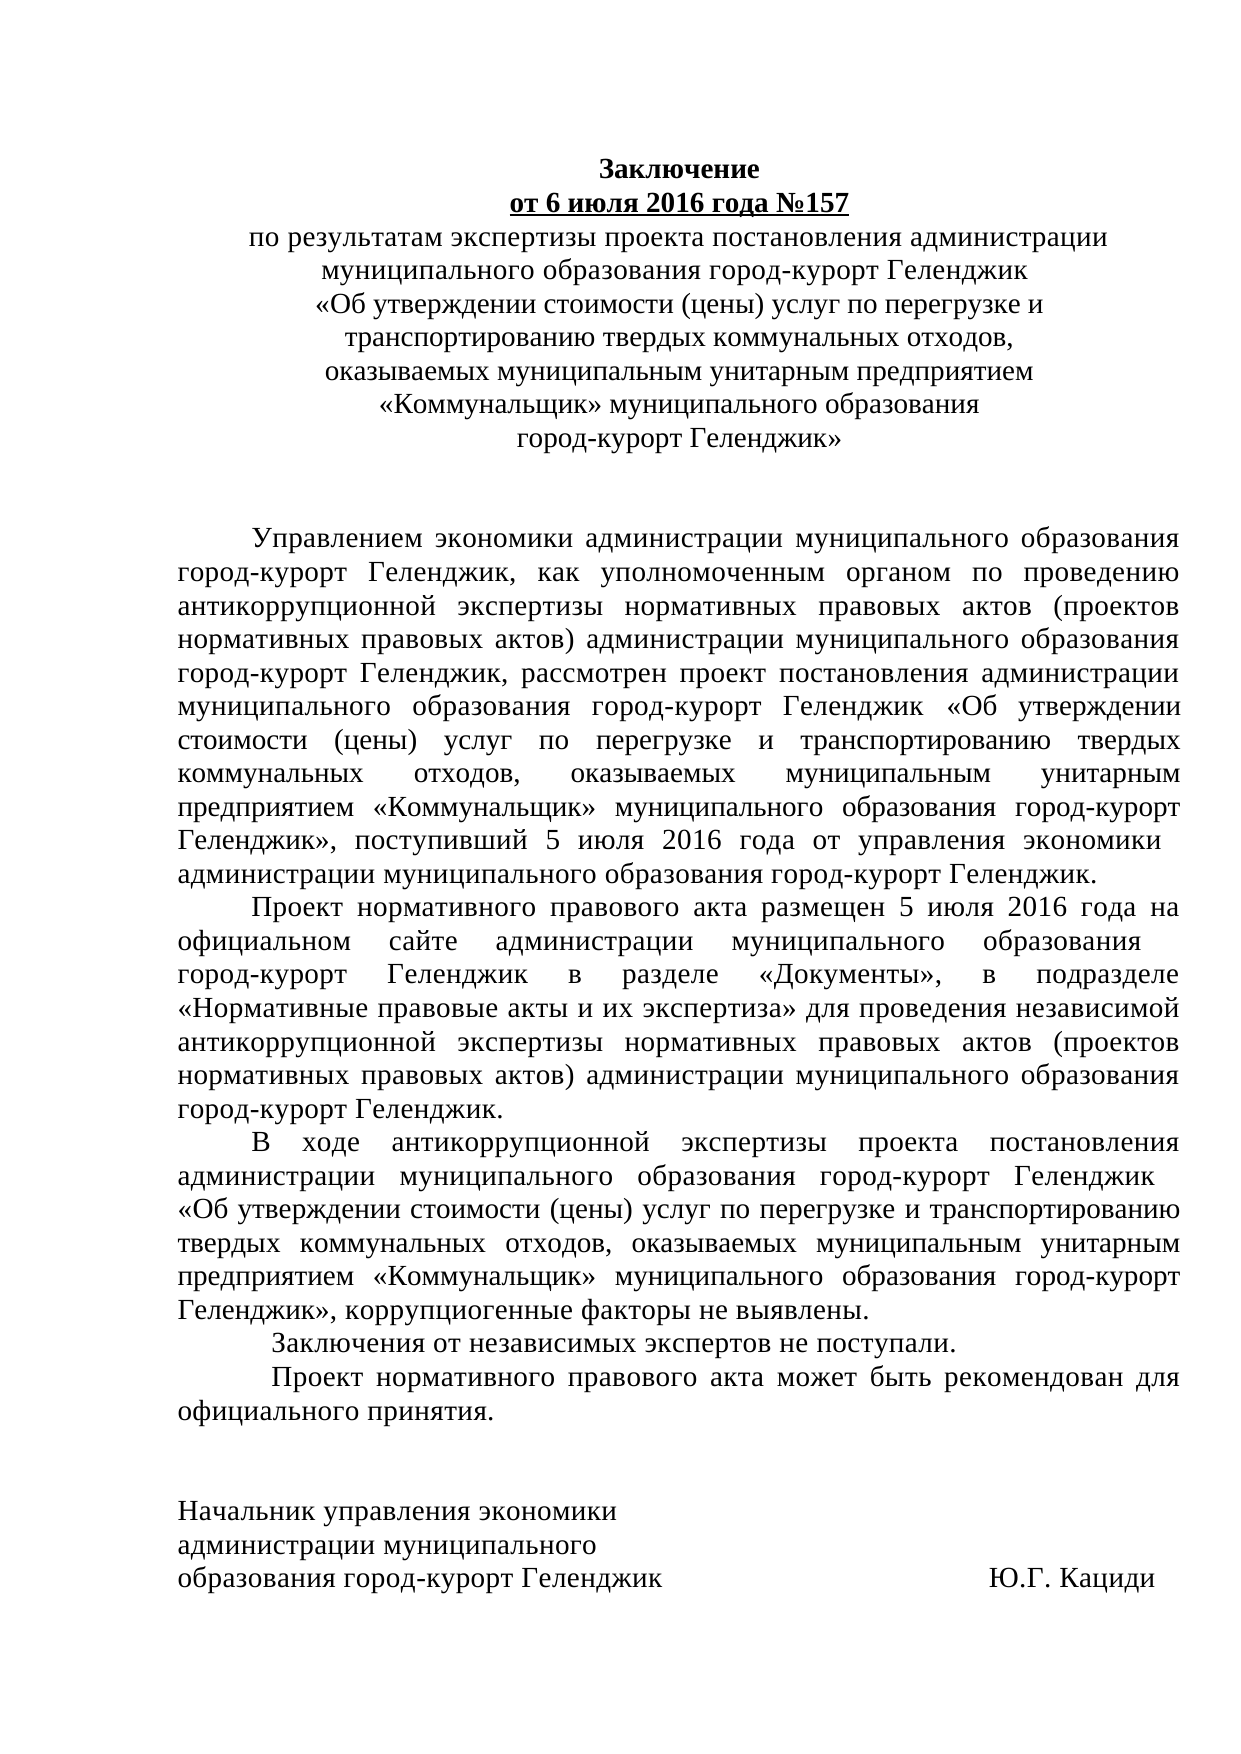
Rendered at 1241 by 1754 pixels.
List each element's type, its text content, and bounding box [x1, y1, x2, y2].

text Управлением экономики администрации муниципального образования город-курорт Геленджик, как уполномоченным органом по проведению антикоррупционной экспертизы нормативных правовых актов (проектов нормативных правовых актов) администрации муниципального образования город-курорт Геленджик, рассмотрен проект постановления администрации муниципального образования город-курорт Геленджик «Об утверждении стоимости (цены) услуг по перегрузке и транспортированию твердых коммунальных отходов, оказываемых муниципальным унитарным предприятием «Коммунальщик» муниципального образования город-курорт Геленджик», поступивший 5 июля 2016 года от управления экономики администрации муниципального образования город-курорт Геленджик. [177, 521, 1181, 889]
text Начальник управления экономики [177, 1493, 1181, 1527]
text оказываемых муниципальным унитарным предприятием «Коммунальщик» муниципального образования [236, 353, 1122, 420]
text В ходе антикоррупционной экспертизы проекта постановления администрации муниципального образования город-курорт Геленджик «Об утверждении стоимости (цены) услуг по перегрузке и транспортированию твердых коммунальных отходов, оказываемых муниципальным унитарным предприятием «Коммунальщик» муниципального образования город-курорт Геленджик», коррупциогенные факторы не выявлены. [177, 1124, 1181, 1326]
text город-курорт Геленджик» [236, 420, 1122, 453]
text Проект нормативного правового акта может быть рекомендован для официального принятия. [177, 1359, 1181, 1426]
text Заключения от независимых экспертов не поступали. [177, 1326, 1181, 1359]
text образования город-курорт Геленджик Ю.Г. Кациди [177, 1560, 1181, 1594]
text администрации муниципального [177, 1527, 1181, 1560]
text от 6 июля 2016 года №157 [236, 185, 1122, 219]
text Заключение [236, 152, 1122, 185]
text по результатам экспертизы проекта постановления администрации муниципального образования город-курорт Геленджик «Об утверждении стоимости (цены) услуг по перегрузке и транспортированию твердых коммунальных отходов, [236, 219, 1122, 353]
text Проект нормативного правового акта размещен 5 июля 2016 года на официальном сайте администрации муниципального образования город-курорт Геленджик в разделе «Документы», в подразделе «Нормативные правовые акты и их экспертиза» для проведения независимой антикоррупционной экспертизы нормативных правовых актов (проектов нормативных правовых актов) администрации муниципального образования город-курорт Геленджик. [177, 889, 1181, 1124]
